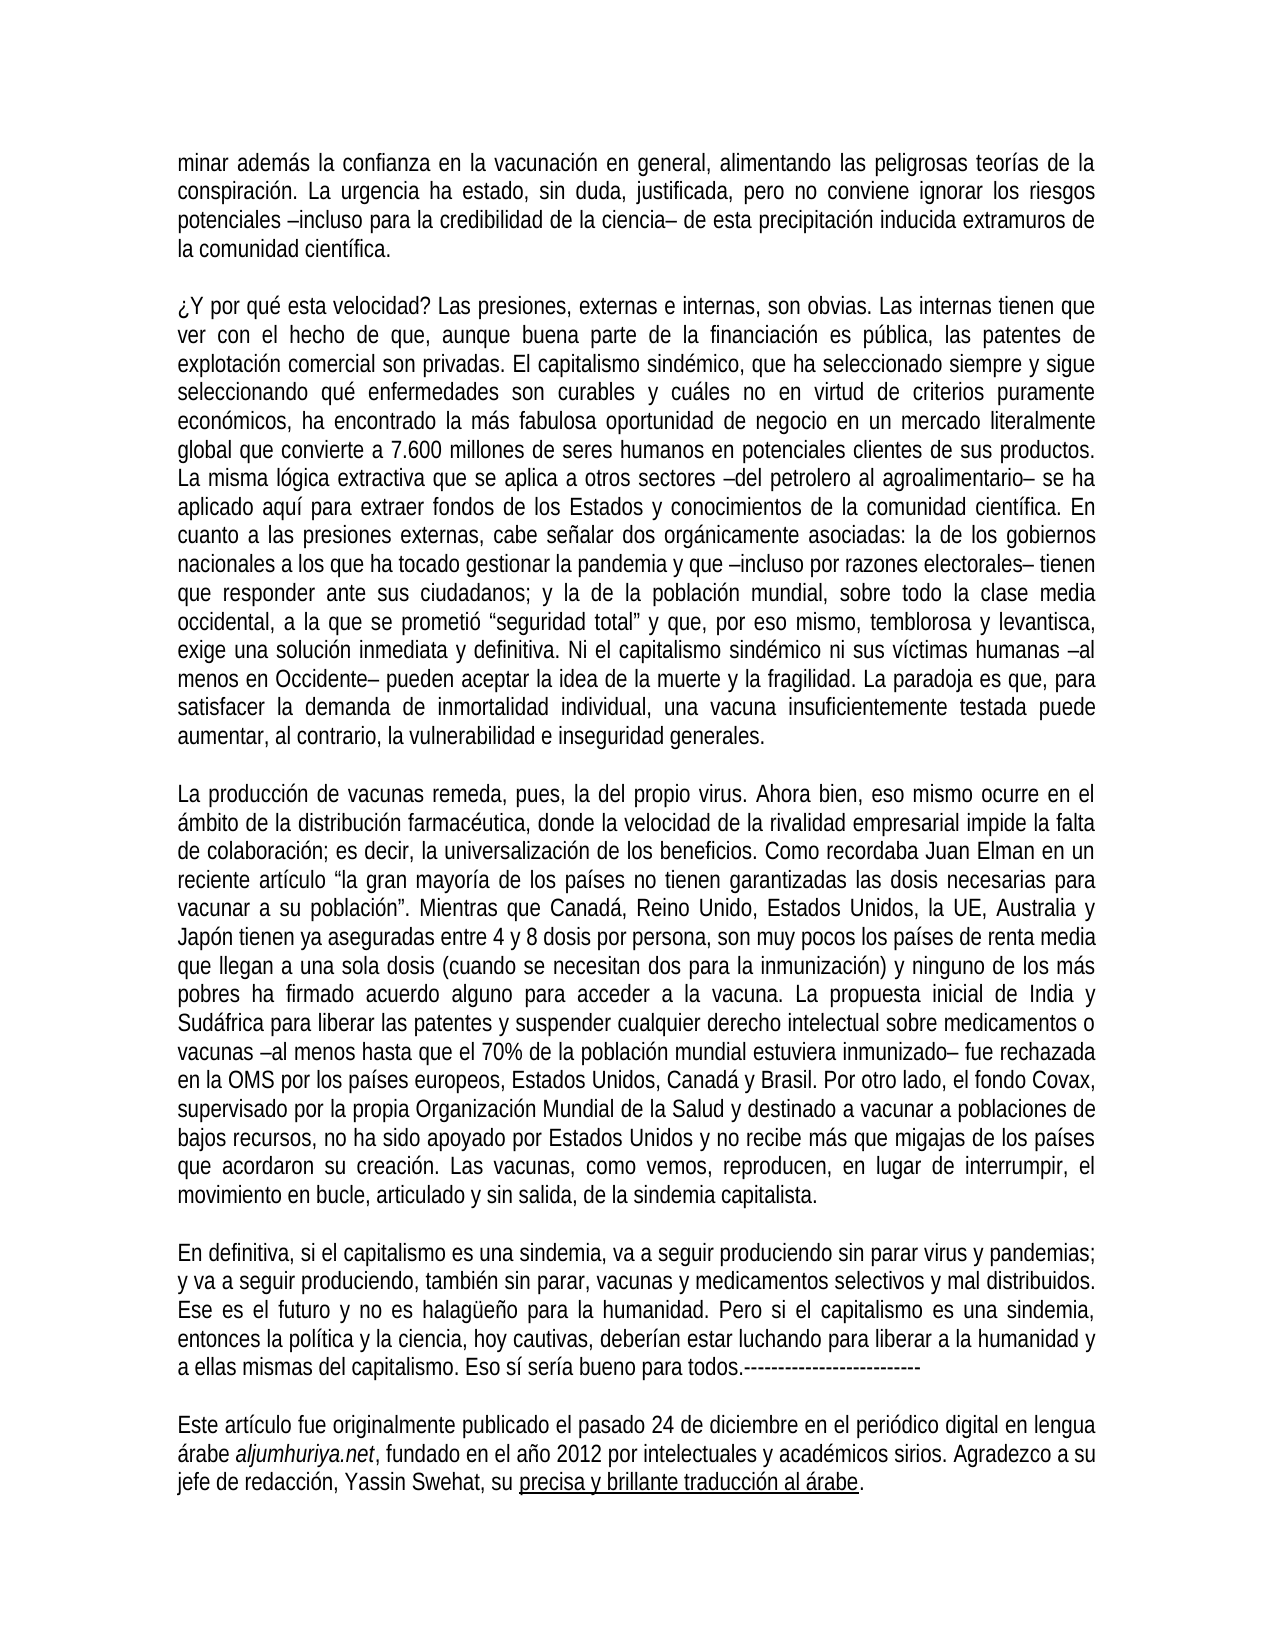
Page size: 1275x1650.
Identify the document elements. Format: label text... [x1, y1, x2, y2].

text Este artículo fue originalmente publicado el pasado 24 de diciembre en el periódico digital en lengua árabe aljumhuriya.net, fundado en el año 2012 por intelectuales y académicos sirios. Agradezco a su jefe de redacción, Yassin Swehat, su precisa y brillante traducción al árabe. [177, 1410, 1098, 1496]
text La producción de vacunas remeda, pues, la del propio virus. Ahora bien, eso mismo ocurre en el ámbito de la distribución farmacéutica, donde la velocidad de la rivalidad empresarial impide la falta de colaboración; es decir, la universalización de los beneficios. Como recordaba Juan Elman en un reciente artículo “la gran mayoría de los países no tienen garantizadas las dosis necesarias para vacunar a su población”. Mientras que Canadá, Reino Unido, Estados Unidos, la UE, Australia y Japón tienen ya aseguradas entre 4 y 8 dosis por persona, son muy pocos los países de renta media que llegan a una sola dosis (cuando se necesitan dos para la inmunización) y ninguno de los más pobres ha firmado acuerdo alguno para acceder a la vacuna. La propuesta inicial de India y Sudáfrica para liberar las patentes y suspender cualquier derecho intelectual sobre medicamentos o vacunas –al menos hasta que el 70% de la población mundial estuviera inmunizado– fue rechazada en la OMS por los países europeos, Estados Unidos, Canadá y Brasil. Por otro lado, el fondo Covax, supervisado por la propia Organización Mundial de la Salud y destinado a vacunar a poblaciones de bajos recursos, no ha sido apoyado por Estados Unidos y no recibe más que migajas de los países que acordaron su creación. Las vacunas, como vemos, reproducen, en lugar de interrumpir, el movimiento en bucle, articulado y sin salida, de la sindemia capitalista. [177, 779, 1098, 1208]
text En definitiva, si el capitalismo es una sindemia, va a seguir produciendo sin parar virus y pandemias; y va a seguir produciendo, también sin parar, vacunas y medicamentos selectivos y mal distribuidos. Ese es el futuro y no es halagüeño para la humanidad. Pero si el capitalismo es una sindemia, entonces la política y la ciencia, hoy cautivas, deberían estar luchando para liberar a la humanidad y a ellas mismas del capitalismo. Eso sí sería bueno para todos.-------------------------- [177, 1238, 1098, 1381]
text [177, 148, 1098, 262]
text ¿Y por qué esta velocidad? Las presiones, externas e internas, son obvias. Las internas tienen que ver con el hecho de que, aunque buena parte de la financiación es pública, las patentes de explotación comercial son privadas. El capitalismo sindémico, que ha seleccionado siempre y sigue seleccionando qué enfermedades son curables y cuáles no en virtud de criterios puramente económicos, ha encontrado la más fabulosa oportunidad de negocio en un mercado literalmente global que convierte a 7.600 millones de seres humanos en potenciales clientes de sus productos. La misma lógica extractiva que se aplica a otros sectores –del petrolero al agroalimentario– se ha aplicado aquí para extraer fondos de los Estados y conocimientos de la comunidad científica. En cuanto a las presiones externas, cabe señalar dos orgánicamente asociadas: la de los gobiernos nacionales a los que ha tocado gestionar la pandemia y que –incluso por razones electorales– tienen que responder ante sus ciudadanos; y la de la población mundial, sobre todo la clase media occidental, a la que se prometió “seguridad total” y que, por eso mismo, temblorosa y levantisca, exige una solución inmediata y definitiva. Ni el capitalismo sindémico ni sus víctimas humanas –al menos en Occidente– pueden aceptar la idea de la muerte y la fragilidad. La paradoja es que, para satisfacer la demanda de inmortalidad individual, una vacuna insuficientemente testada puede aumentar, al contrario, la vulnerabilidad e inseguridad generales. [177, 291, 1098, 750]
